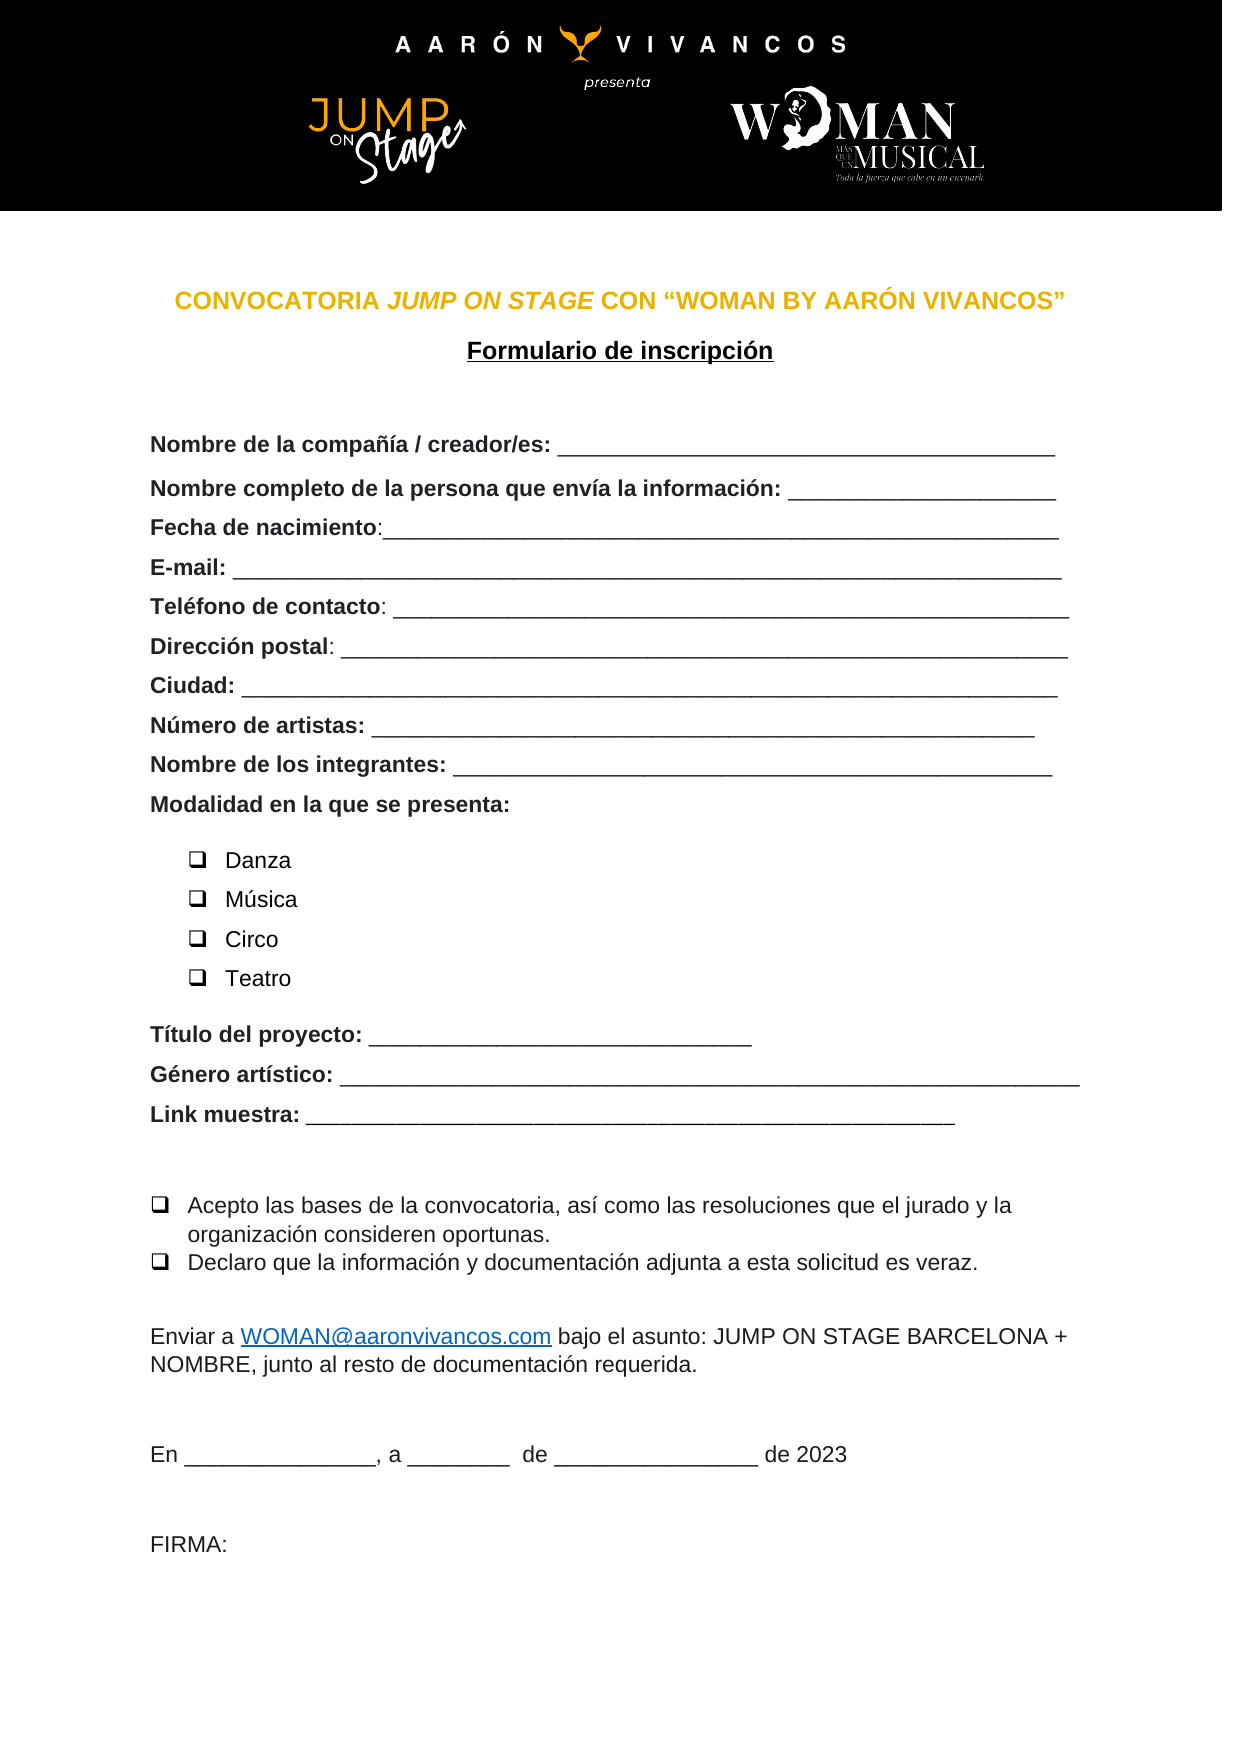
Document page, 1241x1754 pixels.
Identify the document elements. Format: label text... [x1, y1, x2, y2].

text Enviar a WOMAN@aaronvivancos.com bajo el asunto: JUMP ON STAGE BARCELONA + NOMBRE, junto al resto de documentación requerida. [150, 1323, 1090, 1377]
subtitle Nombre completo de la persona que envía la información: _____________________ [150, 475, 1090, 501]
subtitle Título del proyecto: ______________________________ Género artístico: __________________________________________________________ [150, 1021, 1090, 1087]
list Circo [187, 926, 1090, 952]
text Fecha de nacimiento:_____________________________________________________ E-mail: _________________________________________________________________ Teléfono de contacto: _____________________________________________________ Dirección postal: _________________________________________________________ Ciudad: ________________________________________________________________ Número de artistas: ____________________________________________________ Nombre de los integrantes: _______________________________________________ Modalidad en la que se presenta: [150, 514, 1090, 817]
list Danza [187, 847, 1090, 873]
list Teatro [187, 965, 1090, 991]
picture [298, 0, 984, 191]
list Acepto las bases de la convocatoria, así como las resoluciones que el jurado y la organización consideren oportunas. [150, 1192, 1090, 1247]
text Formulario de inscripción [150, 336, 1090, 364]
text Link muestra: _________________________________________________________ [150, 1100, 1090, 1128]
list Declaro que la información y documentación adjunta a esta solicitud es veraz. [150, 1249, 1090, 1275]
text CONVOCATORIA JUMP ON STAGE CON “WOMAN BY AARÓN VIVANCOS” [150, 286, 1090, 315]
subtitle Nombre de la compañía / creador/es: _______________________________________ [150, 431, 1090, 457]
list Música [187, 886, 1090, 912]
text En _______________, a ________ de ________________ de 2023 [150, 1441, 1090, 1468]
text FIRMA: [150, 1531, 1090, 1558]
